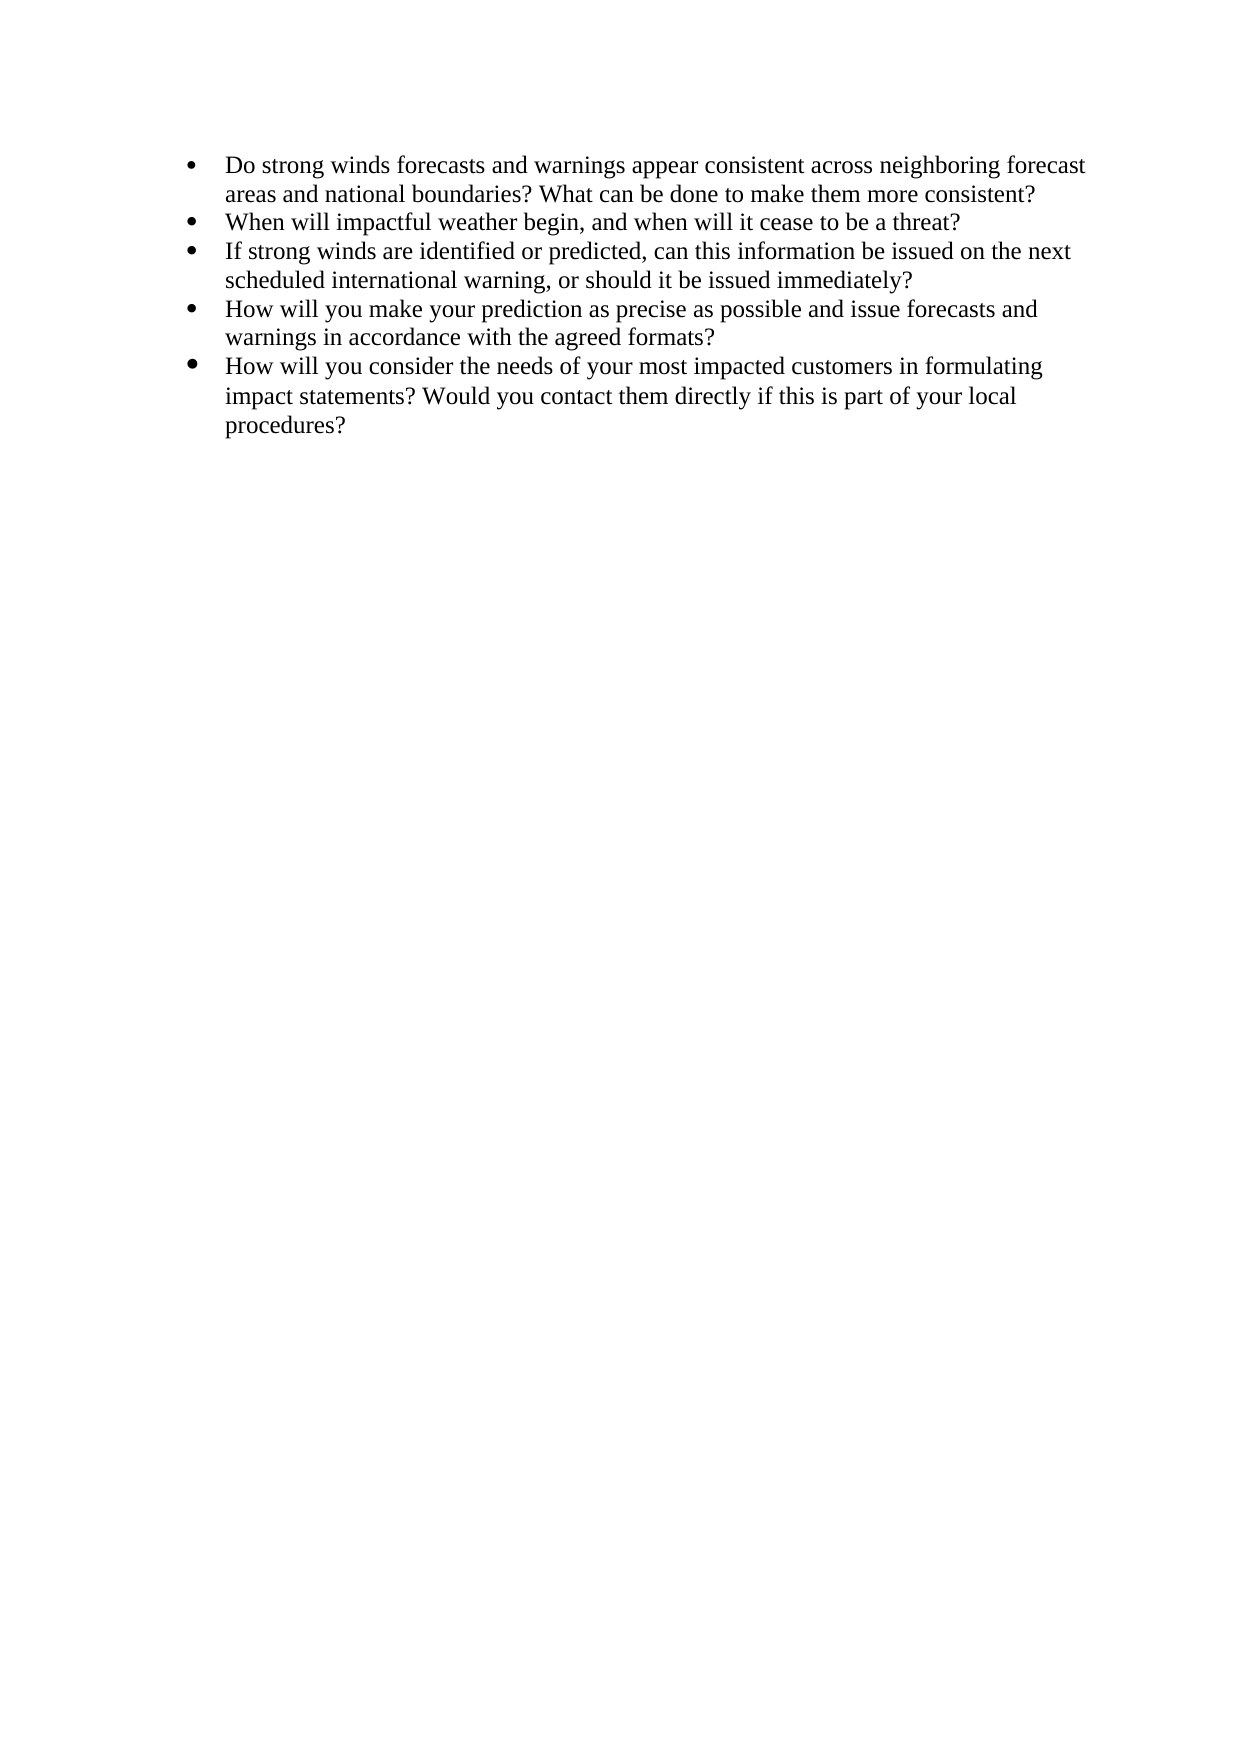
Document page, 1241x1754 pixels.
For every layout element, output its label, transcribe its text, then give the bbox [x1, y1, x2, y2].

list How will you make your prediction as precise as possible and issue forecasts and warnings in accordance with the agreed formats? [187, 294, 1090, 351]
list Do strong winds forecasts and warnings appear consistent across neighboring forecast areas and national boundaries? What can be done to make them more consistent? [187, 150, 1090, 207]
list If strong winds are identified or predicted, can this information be issued on the next scheduled international warning, or should it be issued immediately? [187, 236, 1090, 294]
list When will impactful weather begin, and when will it cease to be a threat? [187, 207, 1090, 236]
list How will you consider the needs of your most impacted customers in formulating impact statements? Would you contact them directly if this is part of your local procedures? [187, 351, 1090, 438]
